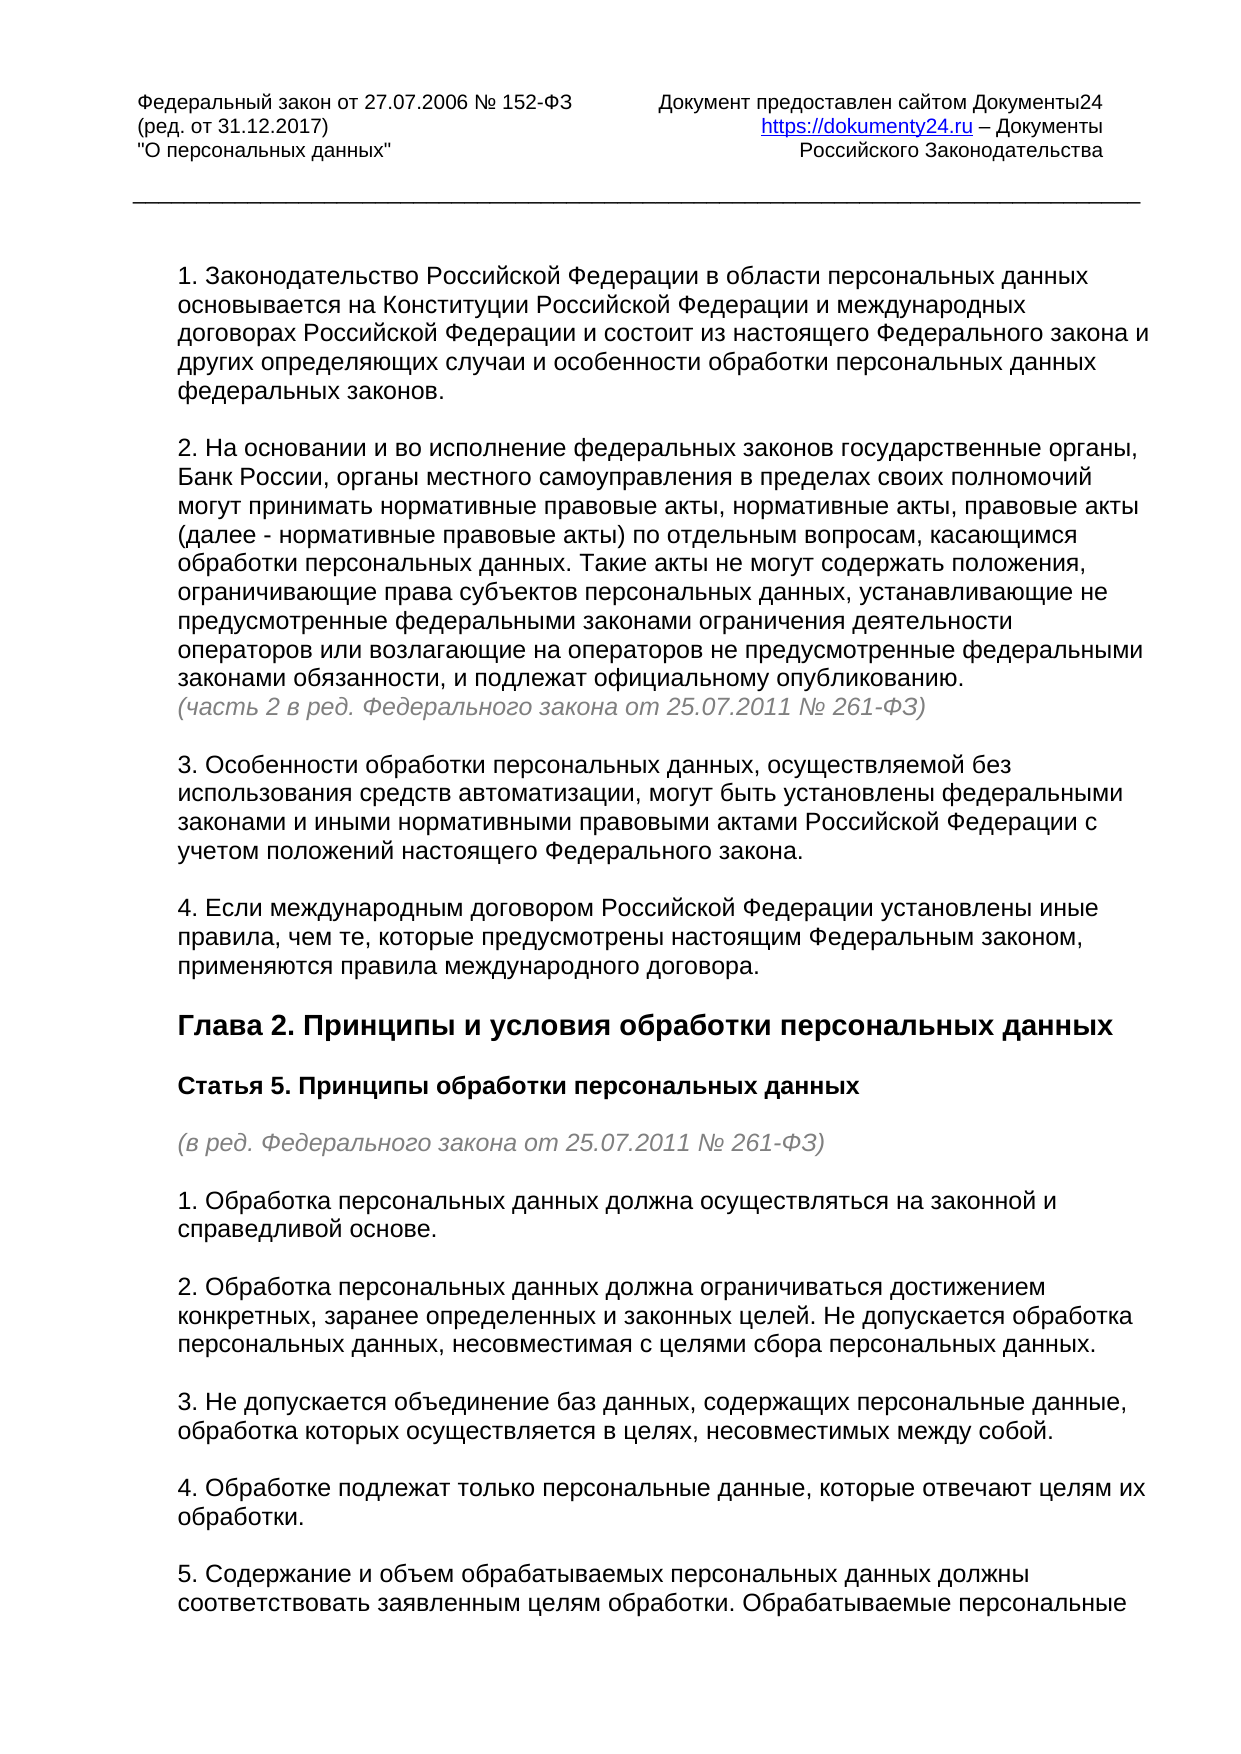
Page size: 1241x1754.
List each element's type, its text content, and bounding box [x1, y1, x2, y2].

text 2. Обработка персональных данных должна ограничиваться достижением конкретных, заранее определенных и законных целей. Не допускается обработка персональных данных, несовместимая с целями сбора персональных данных. [177, 1272, 1152, 1358]
text Статья 5. Принципы обработки персональных данных [177, 1071, 1152, 1099]
text 4. Обработке подлежат только персональные данные, которые отвечают целям их обработки. [177, 1473, 1152, 1531]
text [177, 1559, 1152, 1617]
text 2. На основании и во исполнение федеральных законов государственные органы, Банк России, органы местного самоуправления в пределах своих полномочий могут принимать нормативные правовые акты, нормативные акты, правовые акты (далее - нормативные правовые акты) по отдельным вопросам, касающимся обработки персональных данных. Такие акты не могут содержать положения, ограничивающие права субъектов персональных данных, устанавливающие не предусмотренные федеральными законами ограничения деятельности операторов или возлагающие на операторов не предусмотренные федеральными законами обязанности, и подлежат официальному опубликованию. [177, 433, 1152, 692]
text 1. Обработка персональных данных должна осуществляться на законной и справедливой основе. [177, 1186, 1152, 1243]
text (часть 2 в ред. Федерального закона от 25.07.2011 № 261-ФЗ) [177, 692, 1152, 721]
text Глава 2. Принципы и условия обработки персональных данных [177, 1008, 1152, 1042]
text 3. Не допускается объединение баз данных, содержащих персональные данные, обработка которых осуществляется в целях, несовместимых между собой. [177, 1387, 1152, 1444]
text 4. Если международным договором Российской Федерации установлены иные правила, чем те, которые предусмотрены настоящим Федеральным законом, применяются правила международного договора. [177, 893, 1152, 979]
text 1. Законодательство Российской Федерации в области персональных данных основывается на Конституции Российской Федерации и международных договорах Российской Федерации и состоит из настоящего Федерального закона и других определяющих случаи и особенности обработки персональных данных федеральных законов. [177, 261, 1152, 404]
text (в ред. Федерального закона от 25.07.2011 № 261-ФЗ) [177, 1128, 1152, 1157]
text 3. Особенности обработки персональных данных, осуществляемой без использования средств автоматизации, могут быть установлены федеральными законами и иными нормативными правовыми актами Российской Федерации с учетом положений настоящего Федерального закона. [177, 749, 1152, 864]
